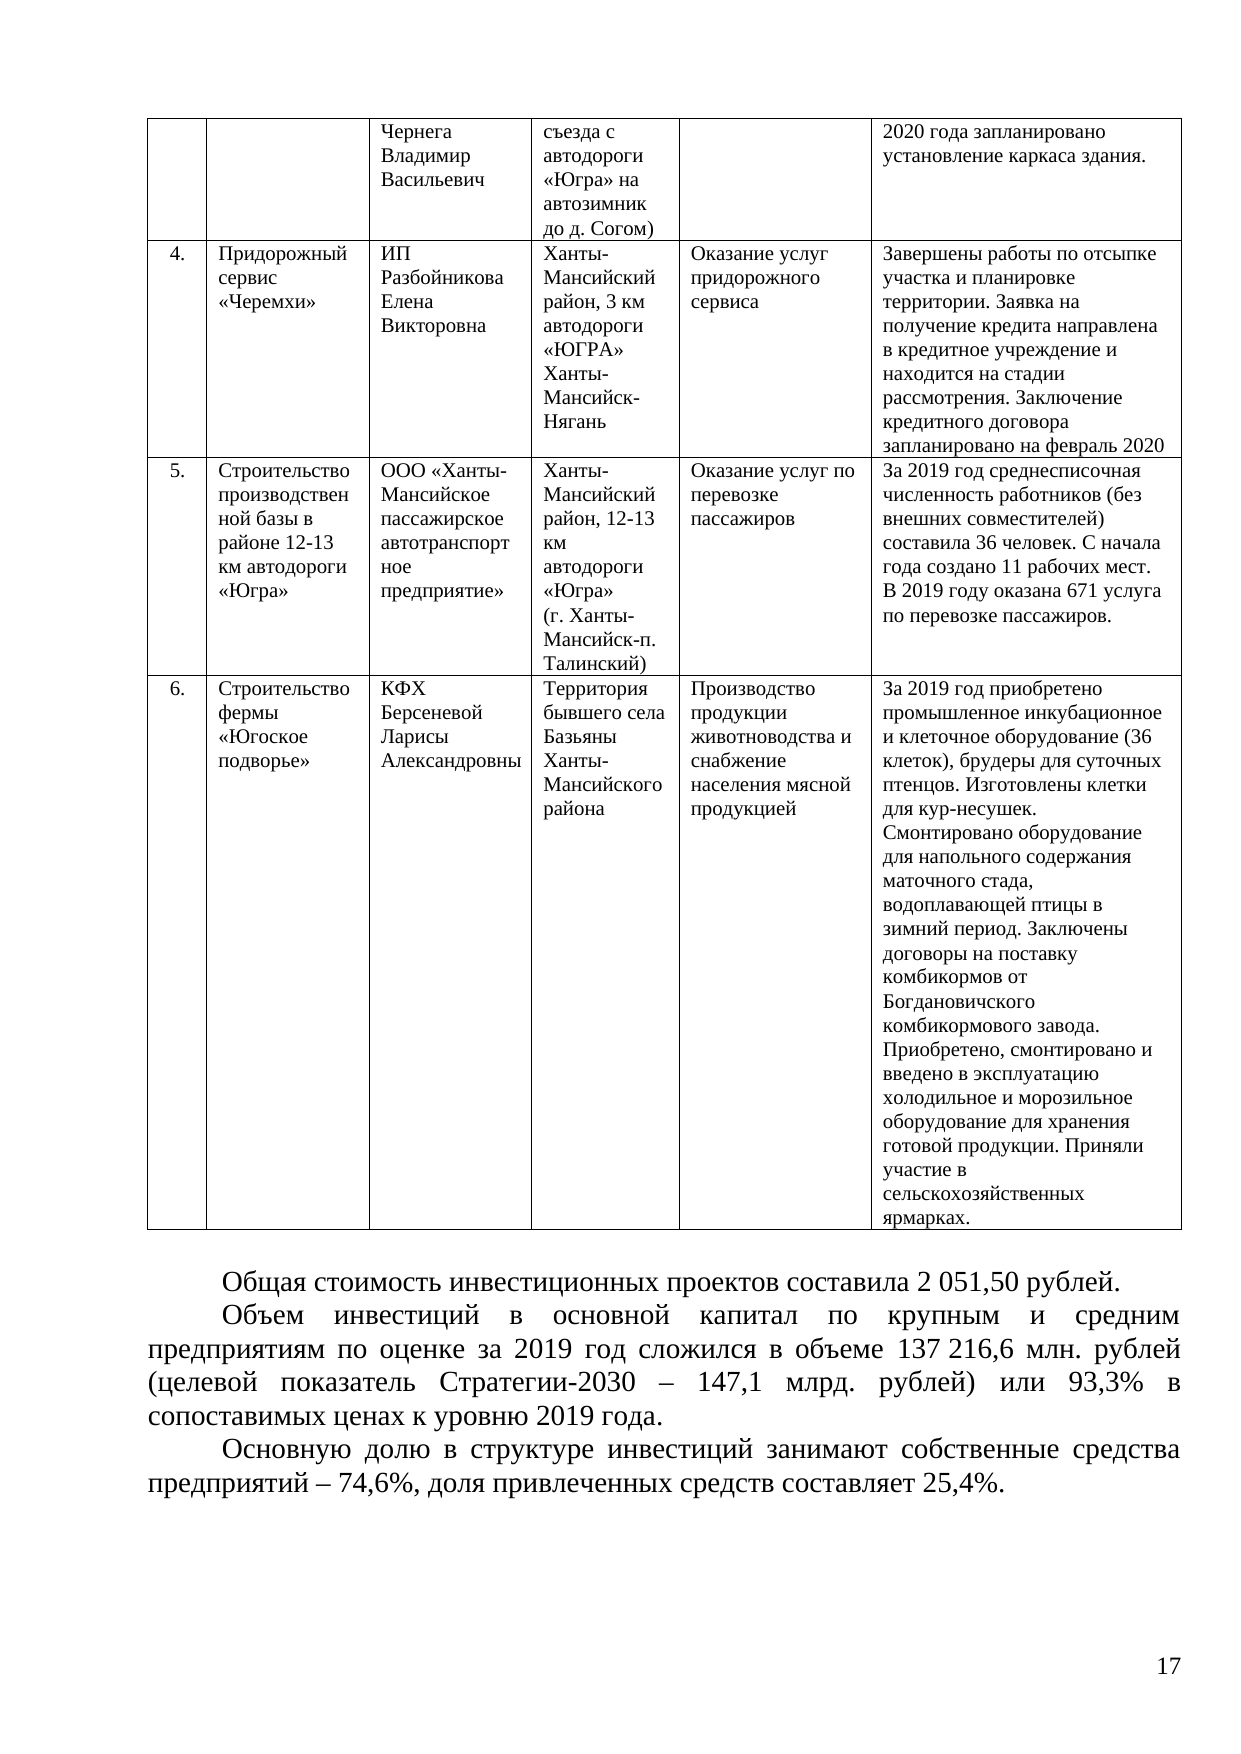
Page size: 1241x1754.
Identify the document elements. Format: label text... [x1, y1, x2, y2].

table_cell ИП Разбойникова Елена Викторовна [370, 241, 531, 457]
table_cell 6. [148, 676, 206, 1229]
table_cell КФХ Берсеневой Ларисы Александровны [370, 676, 531, 1229]
table_cell Придорожный сервис «Черемхи» [207, 241, 369, 457]
text Основную долю в структуре инвестиций занимают собственные средства предприятий – 74,6%, доля привлеченных средств составляет 25,4%. [148, 1431, 1181, 1498]
table_cell За 2019 год среднесписочная численность работников (без внешних совместителей) составила 36 человек. С начала года создано 11 рабочих мест. В 2019 году оказана 671 услуга по перевозке пассажиров. [872, 458, 1181, 675]
table_cell Завершены работы по отсыпке участка и планировке территории. Заявка на получение кредита направлена в кредитное учреждение и находится на стадии рассмотрения. Заключение кредитного договора запланировано на февраль 2020 [872, 241, 1181, 457]
table_cell ООО «Ханты-Мансийское пассажирское автотранспортное предприятие» [370, 458, 531, 675]
table_cell Ханты-Мансийский район, 12-13 км автодороги «Югра» (г. Ханты-Мансийск-п. Талинский) [532, 458, 679, 675]
table_cell 5. [148, 458, 206, 675]
table_cell Строительство фермы «Югоское подворье» [207, 676, 369, 1229]
table_cell 4. [148, 241, 206, 457]
table_cell Территория бывшего села Базьяны Ханты-Мансийского района [532, 676, 679, 1229]
table_cell Производство продукции животноводства и снабжение населения мясной продукцией [680, 676, 871, 1229]
table_cell Ханты-Мансийский район, 3 км автодороги «ЮГРА» Ханты-Мансийск-Нягань [532, 241, 679, 457]
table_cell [872, 119, 1181, 239]
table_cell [370, 119, 531, 239]
text Объем инвестиций в основной капитал по крупным и средним предприятиям по оценке за 2019 год сложился в объеме 137 216,6 млн. рублей (целевой показатель Стратегии-2030 – 147,1 млрд. рублей) или 93,3% в сопоставимых ценах к уровню 2019 года. [148, 1297, 1181, 1431]
table_cell Оказание услуг по перевозке пассажиров [680, 458, 871, 675]
table_cell За 2019 год приобретено промышленное инкубационное и клеточное оборудование (36 клеток), брудеры для суточных птенцов. Изготовлены клетки для кур-несушек. Смонтировано оборудование для напольного содержания маточного стада, водоплавающей птицы в зимний период. Заключены договоры на поставку комбикормов от Богдановичского комбикормового завода. Приобретено, смонтировано и введено в эксплуатацию холодильное и морозильное оборудование для хранения готовой продукции. Приняли участие в сельскохозяйственных ярмарках. [872, 676, 1181, 1229]
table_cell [207, 119, 369, 239]
table_cell 3. [148, 119, 206, 239]
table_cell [532, 119, 679, 239]
table_cell Оказание услуг придорожного сервиса [680, 241, 871, 457]
text Общая стоимость инвестиционных проектов составила 2 051,50 рублей. [148, 1264, 1181, 1297]
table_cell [680, 119, 871, 239]
table_cell Строительство производственной базы в районе 12-13 км автодороги «Югра» [207, 458, 369, 675]
